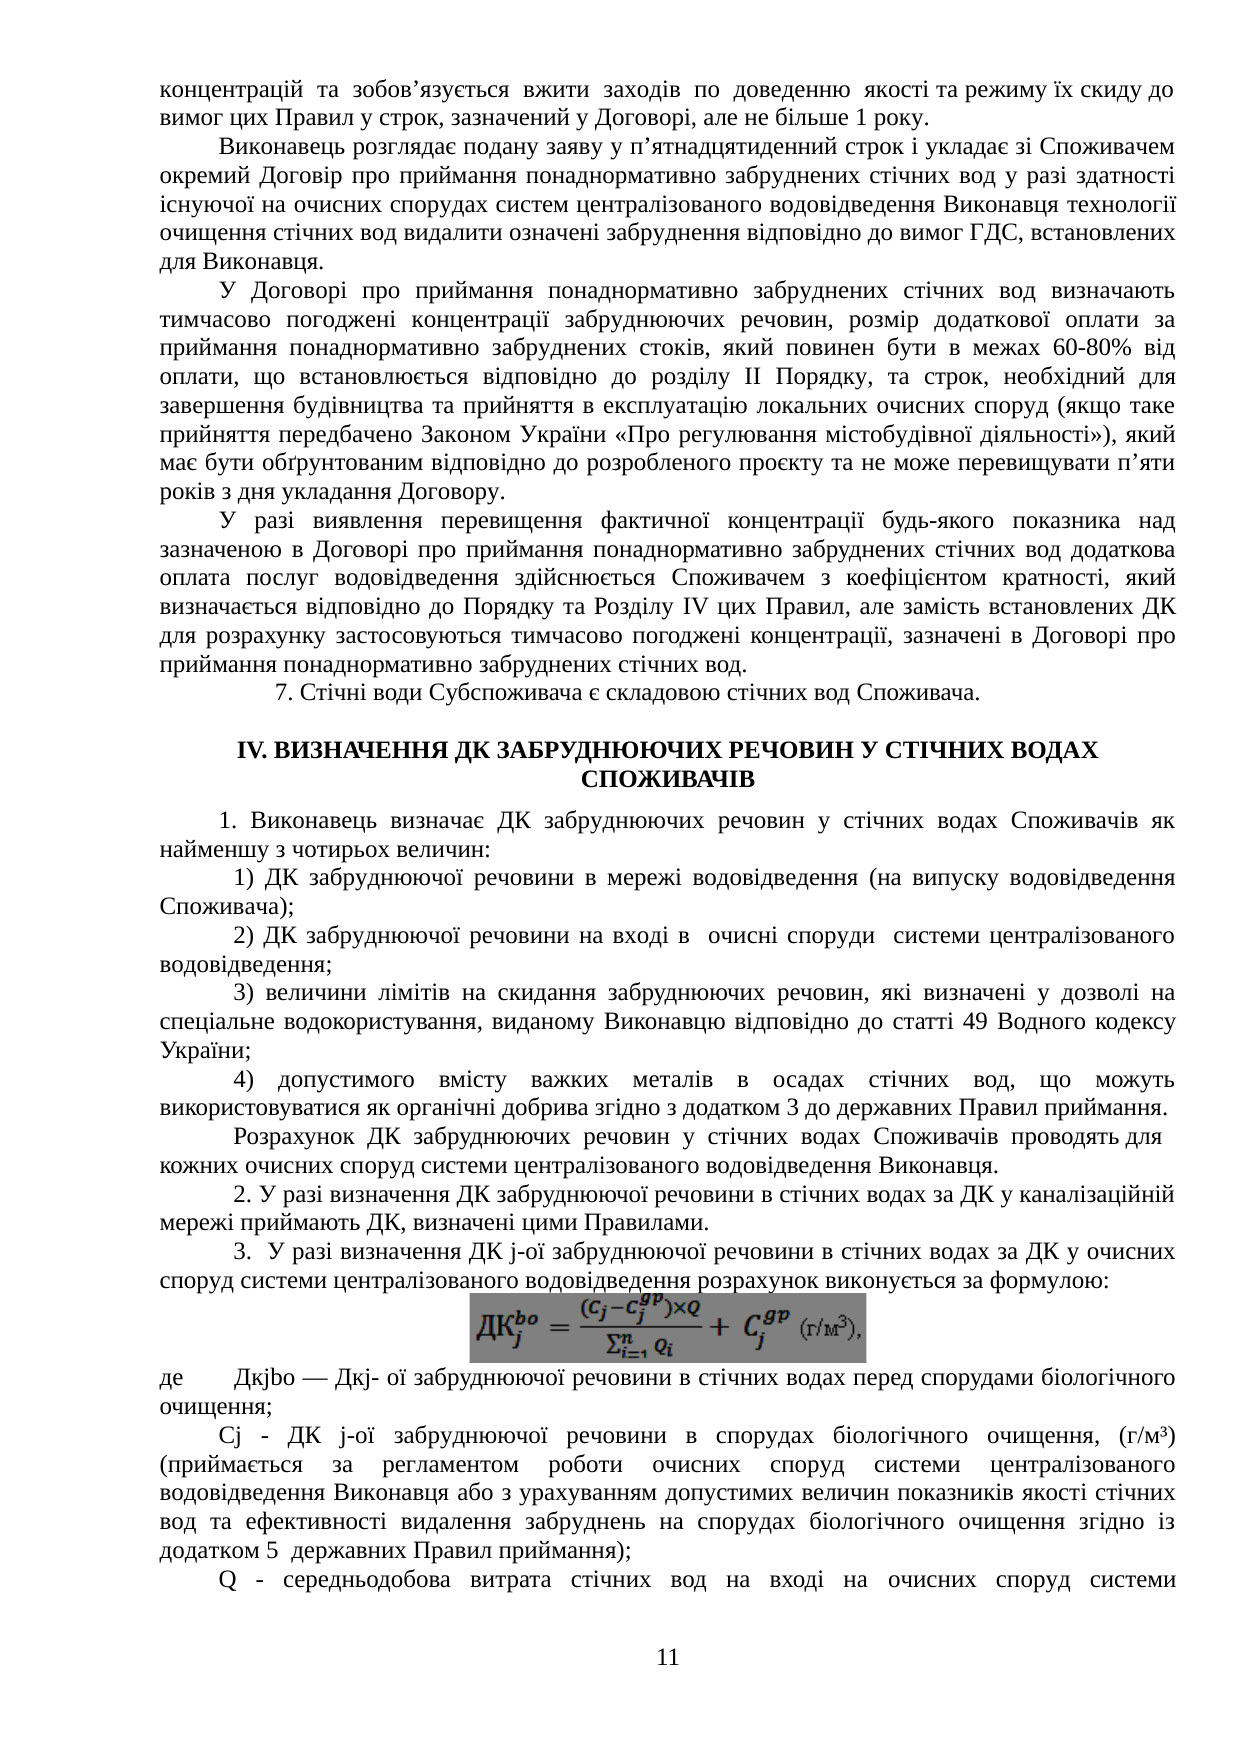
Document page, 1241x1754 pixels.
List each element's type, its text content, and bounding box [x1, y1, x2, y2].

text У Договорі про приймання понаднормативно забруднених стічних вод визначають тимчасово погоджені концентрації забруднюючих речовин, розмір додаткової оплати за приймання понаднормативно забруднених стоків, який повинен бути в межах 60-80% від оплати, що встановлюється відповідно до розділу ІІ Порядку, та строк, необхідний для завершення будівництва та прийняття в експлуатацію локальних очисних споруд (якщо таке прийняття передбачено Законом України «Про регулювання містобудівної діяльності»), який має бути обґрунтованим відповідно до розробленого проєкту та не може перевищувати п’яти років з дня укладання Договору. [159, 275, 1176, 505]
text 3. У разі визначення ДК j-ої забруднюючої речовини в стічних водах за ДК у очисних споруд системи централізованого водовідведення розрахунок виконується за формулою: [159, 1236, 1176, 1294]
text 2. У разі визначення ДК забруднюючої речовини в стічних водах за ДК у каналізаційній мережі приймають ДК, визначені цими Правилами. [159, 1179, 1176, 1236]
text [159, 1564, 1176, 1592]
text Сj - ДК j-ої забруднюючої речовини в спорудах біологічного очищення, (г/м³) (приймається за регламентом роботи очисних споруд системи централізованого водовідведення Виконавця або з урахуванням допустимих величин показників якості стічних вод та ефективності видалення забруднень на спорудах біологічного очищення згідно із додатком 5 державних Правил приймання); [159, 1420, 1176, 1564]
text де Дкjbo — Дкj- ої забруднюючої речовини в стічних водах перед спорудами біологічного очищення; [159, 1294, 1176, 1420]
text 2) ДК забруднюючої речовини на вході в очисні споруди системи централізованого водовідведення; [159, 920, 1176, 977]
text 1) ДК забруднюючої речовини в мережі водовідведення (на випуску водовідведення Споживача); [159, 862, 1176, 920]
text Розрахунок ДК забруднюючих речовин у стічних водах Споживачів проводять для [159, 1121, 1176, 1150]
text 7. Стічні води Субспоживача є складовою стічних вод Споживача. [159, 677, 1176, 706]
text 4) допустимого вмісту важких металів в осадах стічних вод, що можуть використовуватися як органічні добрива згідно з додатком 3 до державних Правил приймання. [159, 1064, 1176, 1121]
text ІV. ВИЗНАЧЕННЯ ДК ЗАБРУДНЮЮЧИХ РЕЧОВИН У СТІЧНИХ ВОДАХ СПОЖИВАЧІВ [159, 735, 1176, 792]
text кожних очисних споруд системи централізованого водовідведення Виконавця. [159, 1150, 1176, 1179]
text У разі виявлення перевищення фактичної концентрації будь-якого показника над зазначеною в Договорі про приймання понаднормативно забруднених стічних вод додаткова оплата послуг водовідведення здійснюється Споживачем з коефіцієнтом кратності, який визначається відповідно до Порядку та Розділу IV цих Правил, але замість встановлених ДК для розрахунку застосовуються тимчасово погоджені концентрації, зазначені в Договорі про приймання понаднормативно забруднених стічних вод. [159, 505, 1176, 677]
text Виконавець розглядає подану заяву у п’ятнадцятиденний строк і укладає зі Споживачем окремий Договір про приймання понаднормативно забруднених стічних вод у разі здатності існуючої на очисних спорудах систем централізованого водовідведення Виконавця технології очищення стічних вод видалити означені забруднення відповідно до вимог ГДС, встановлених для Виконавця. [159, 131, 1176, 275]
text 1. Виконавець визначає ДК забруднюючих речовин у стічних водах Споживачів як найменшу з чотирьох величин: [159, 805, 1176, 862]
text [159, 74, 1176, 131]
text 3) величини лімітів на скидання забруднюючих речовин, які визначені у дозволі на спеціальне водокористування, виданому Виконавцю відповідно до статті 49 Водного кодексу України; [159, 977, 1176, 1064]
